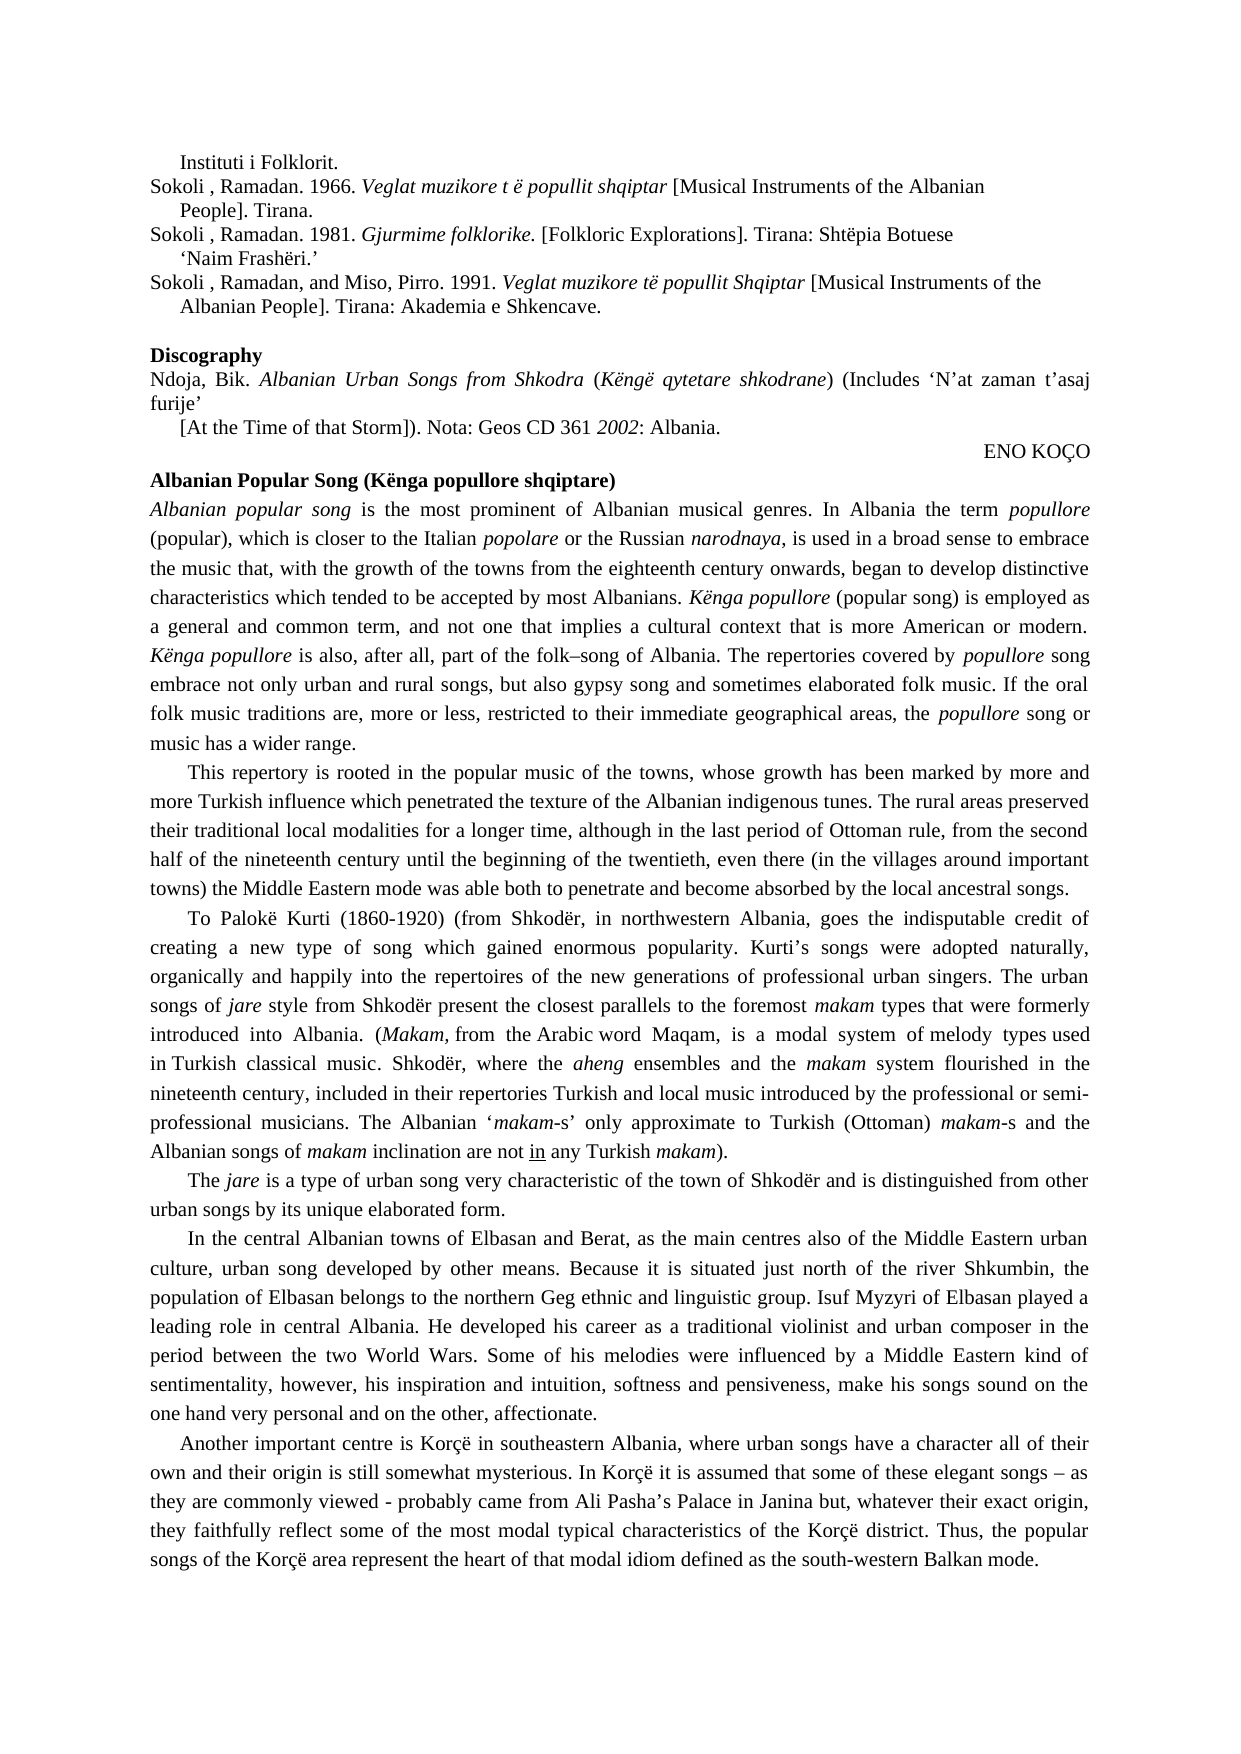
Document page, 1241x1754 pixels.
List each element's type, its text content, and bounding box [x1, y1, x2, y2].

text Instituti i Folklorit. [150, 150, 1090, 174]
text Discography [150, 342, 1090, 367]
text ‘Naim Frashëri.’ [150, 246, 1090, 270]
text People]. Tirana. [150, 198, 1090, 222]
text The jare is a type of urban song very characteristic of the town of Shkodër and is distinguished from other urban songs by its unique elaborated form. [150, 1163, 1090, 1221]
text Sokoli , Ramadan, and Miso, Pirro. 1991. Veglat muzikore të popullit Shqiptar [Musical Instruments of the [150, 270, 1090, 294]
text Another important centre is Korçë in southeastern Albania, where urban songs have a character all of their own and their origin is still somewhat mysterious. In Korçë it is assumed that some of these elegant songs – as they are commonly viewed - probably came from Ali Pasha’s Palace in Janina but, whatever their exact origin, they faithfully reflect some of the most modal typical characteristics of the Korçë district. Thus, the popular songs of the Korçë area represent the heart of that modal idiom defined as the south-western Balkan mode. [150, 1425, 1090, 1571]
text Sokoli , Ramadan. 1966. Veglat muzikore t ë popullit shqiptar [Musical Instruments of the Albanian [150, 174, 1090, 198]
text Albanian popular song is the most prominent of Albanian musical genres. In Albania the term popullore (popular), which is closer to the Italian popolare or the Russian narodnaya, is used in a broad sense to embrace the music that, with the growth of the towns from the eighteenth century onwards, began to develop distinctive characteristics which tended to be accepted by most Albanians. Kënga popullore (popular song) is employed as a general and common term, and not one that implies a cultural context that is more American or modern. Kënga popullore is also, after all, part of the folk–song of Albania. The repertories covered by popullore song embrace not only urban and rural songs, but also gypsy song and sometimes elaborated folk music. If the oral folk music traditions are, more or less, restricted to their immediate geographical areas, the popullore song or music has a wider range. [150, 492, 1090, 754]
text In the central Albanian towns of Elbasan and Berat, as the main centres also of the Middle Eastern urban culture, urban song developed by other means. Because it is situated just north of the river Shkumbin, the population of Elbasan belongs to the northern Geg ethnic and linguistic group. Isuf Myzyri of Elbasan played a leading role in central Albania. He developed his career as a traditional violinist and urban composer in the period between the two World Wars. Some of his melodies were influenced by a Middle Eastern kind of sentimentality, however, his inspiration and intuition, softness and pensiveness, make his songs sound on the one hand very personal and on the other, affectionate. [150, 1221, 1090, 1425]
text Albanian People]. Tirana: Akademia e Shkencave. [150, 294, 1090, 318]
text This repertory is rooted in the popular music of the towns, whose growth has been marked by more and more Turkish influence which penetrated the texture of the Albanian indigenous tunes. The rural areas preserved their traditional local modalities for a longer time, although in the last period of Ottoman rule, from the second half of the nineteenth century until the beginning of the twentieth, even there (in the villages around important towns) the Middle Eastern mode was able both to penetrate and become absorbed by the local ancestral songs. [150, 754, 1090, 900]
text To Palokë Kurti (1860-1920) (from Shkodër, in northwestern Albania, goes the indisputable credit of creating a new type of song which gained enormous popularity. Kurti’s songs were adopted naturally, organically and happily into the repertoires of the new generations of professional urban singers. The urban songs of jare style from Shkodër present the closest parallels to the foremost makam types that were formerly introduced into Albania. (Makam, from the Arabic word Maqam, is a modal system of melody types used in Turkish classical music. Shkodër, where the aheng ensembles and the makam system flourished in the nineteenth century, included in their repertories Turkish and local music introduced by the professional or semi-professional musicians. The Albanian ‘makam-s’ only approximate to Turkish (Ottoman) makam-s and the Albanian songs of makam inclination are not in any Turkish makam). [150, 900, 1090, 1163]
text [At the Time of that Storm]). Nota: Geos CD 361 2002: Albania. [150, 415, 1090, 439]
text Ndoja, Bik. Albanian Urban Songs from Shkodra (Këngë qytetare shkodrane) (Includes ‘N’at zaman t’asaj furije’ [150, 367, 1090, 415]
text Sokoli , Ramadan. 1981. Gjurmime folklorike. [Folkloric Explorations]. Tirana: Shtëpia Botuese [150, 222, 1090, 246]
subtitle Albanian Popular Song (Kënga popullore shqiptare) [150, 463, 1090, 492]
text ENO KOÇO [150, 439, 1090, 463]
